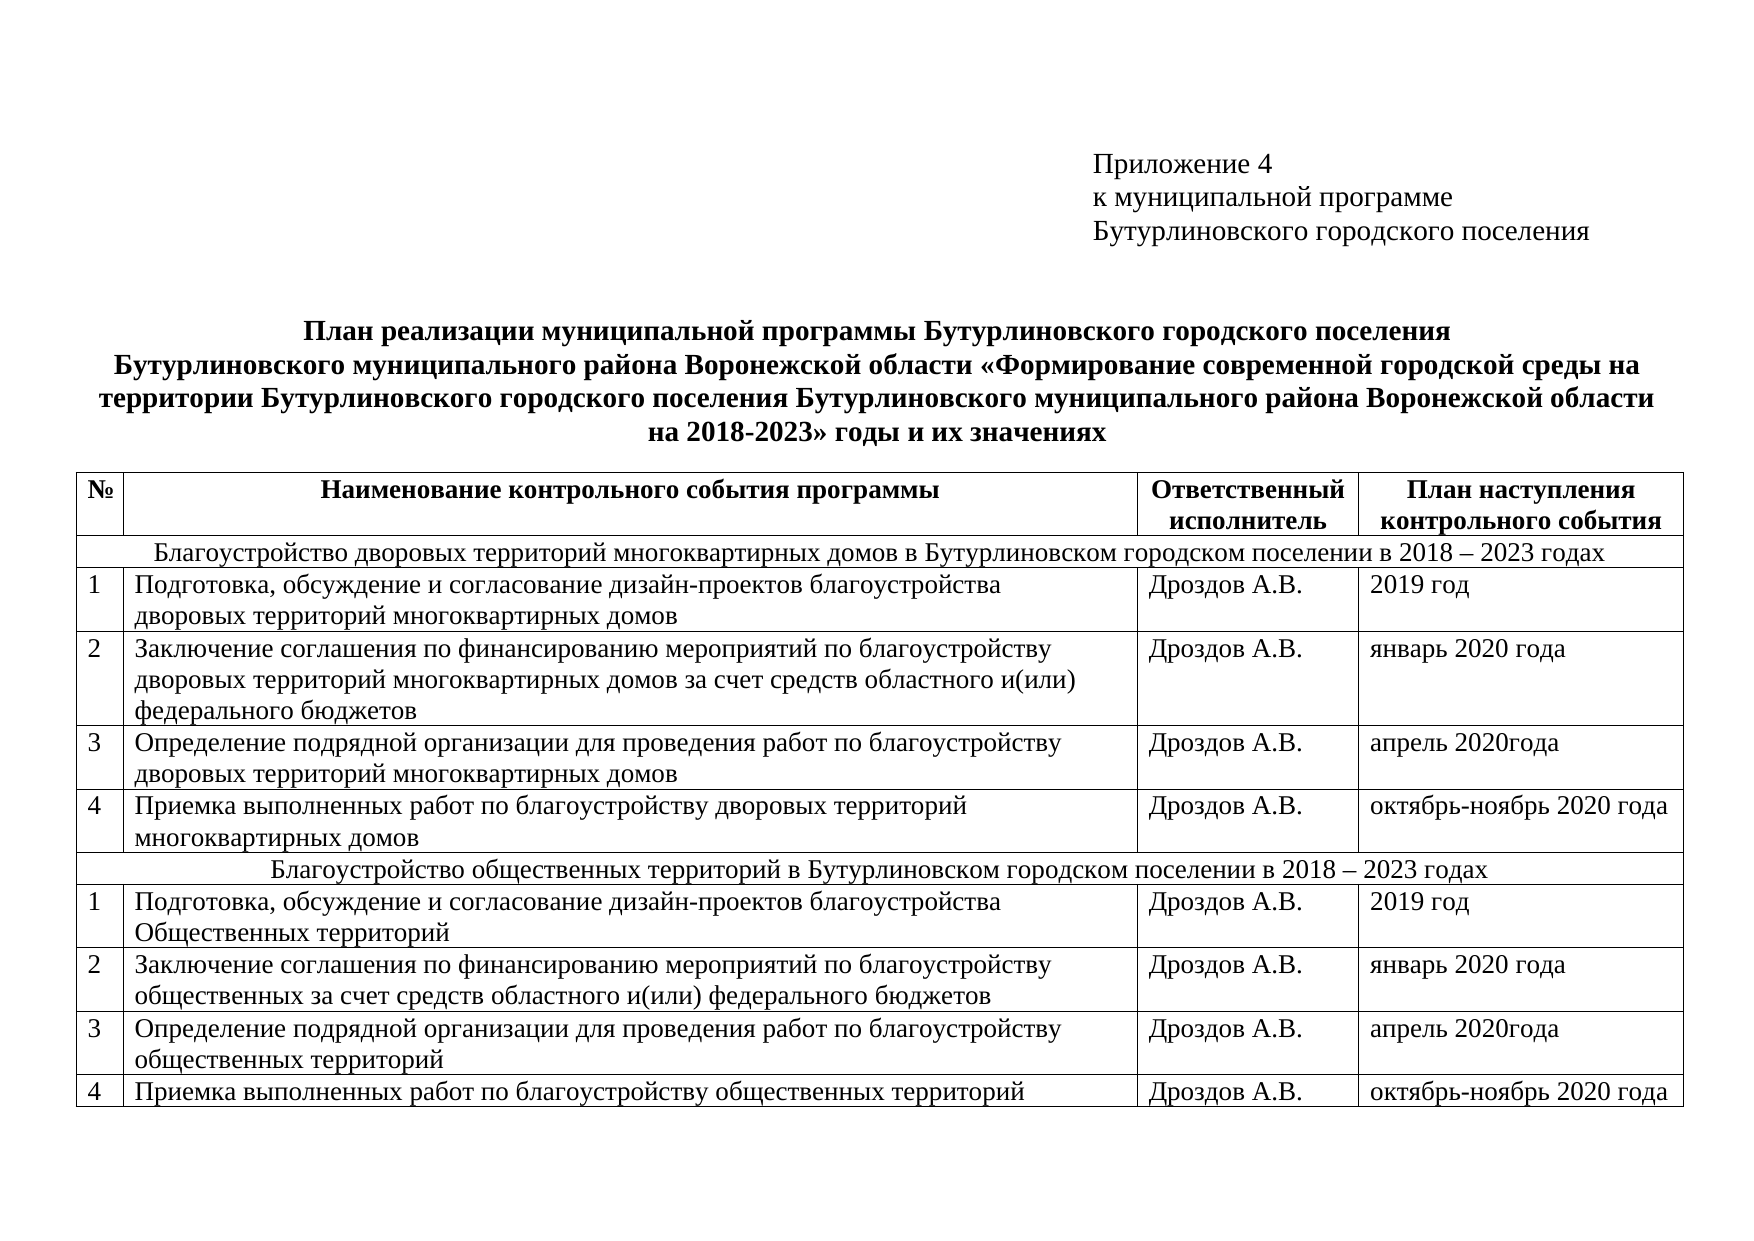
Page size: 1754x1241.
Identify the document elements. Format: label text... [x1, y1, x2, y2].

table_cell Подготовка, обсуждение и согласование дизайн-проектов благоустройства Общественных территорий [124, 885, 1137, 947]
text Бутурлиновского городского поселения [1093, 213, 1665, 246]
text к муниципальной программе [1093, 179, 1665, 213]
table_cell январь 2020 года [1359, 632, 1683, 725]
table_cell Определение подрядной организации для проведения работ по благоустройству дворовых территорий многоквартирных домов [124, 726, 1137, 788]
table_cell Подготовка, обсуждение и согласование дизайн-проектов благоустройства дворовых территорий многоквартирных домов [124, 568, 1137, 631]
table_cell Заключение соглашения по финансированию мероприятий по благоустройству общественных за счет средств областного и(или) федерального бюджетов [124, 948, 1137, 1011]
table_cell Определение подрядной организации для проведения работ по благоустройству общественных территорий [124, 1012, 1137, 1074]
text План реализации муниципальной программы Бутурлиновского городского поселения [89, 313, 1665, 347]
table_cell январь 2020 года [1359, 948, 1683, 1011]
table_cell Дроздов А.В. [1138, 1075, 1358, 1106]
table_cell апрель 2020года [1359, 1012, 1683, 1074]
table_cell Благоустройство дворовых территорий многоквартирных домов в Бутурлиновском городском поселении в 2018 – 2023 годах [77, 536, 1683, 567]
table_cell Дроздов А.В. [1138, 885, 1358, 947]
table_cell апрель 2020года [1359, 726, 1683, 788]
table_header План наступления контрольного события [1359, 473, 1683, 535]
table_cell Благоустройство общественных территорий в Бутурлиновском городском поселении в 2018 – 2023 годах [77, 853, 1683, 884]
table_cell 2 [77, 948, 123, 1011]
table_cell Заключение соглашения по финансированию мероприятий по благоустройству дворовых территорий многоквартирных домов за счет средств областного и(или) федерального бюджетов [124, 632, 1137, 725]
table_cell Приемка выполненных работ по благоустройству дворовых территорий многоквартирных домов [124, 790, 1137, 852]
table_cell 1 [77, 885, 123, 947]
table_cell 2 [77, 632, 123, 725]
table_cell Дроздов А.В. [1138, 790, 1358, 852]
table_cell Дроздов А.В. [1138, 948, 1358, 1011]
table_cell 4 [77, 1075, 123, 1106]
table_header Ответственный исполнитель [1138, 473, 1358, 535]
table_cell 1 [77, 568, 123, 631]
text Приложение 4 [1093, 146, 1665, 179]
text Бутурлиновского муниципального района Воронежской области «Формирование современной городской среды на территории Бутурлиновского городского поселения Бутурлиновского муниципального района Воронежской области на 2018-2023» годы и их значениях [89, 347, 1665, 448]
table_cell 2019 год [1359, 568, 1683, 631]
table_cell Дроздов А.В. [1138, 1012, 1358, 1074]
table_cell 2019 год [1359, 885, 1683, 947]
table_cell 3 [77, 1012, 123, 1074]
table_cell Дроздов А.В. [1138, 568, 1358, 631]
table_cell октябрь-ноябрь 2020 года [1359, 790, 1683, 852]
table_cell Дроздов А.В. [1138, 632, 1358, 725]
table_header Наименование контрольного события программы [124, 473, 1137, 535]
table_header № [77, 473, 123, 535]
table_cell октябрь-ноябрь 2020 года [1359, 1075, 1683, 1106]
table_cell 3 [77, 726, 123, 788]
table_cell Дроздов А.В. [1138, 726, 1358, 788]
table_cell Приемка выполненных работ по благоустройству общественных территорий [124, 1075, 1137, 1106]
table_cell 4 [77, 790, 123, 852]
